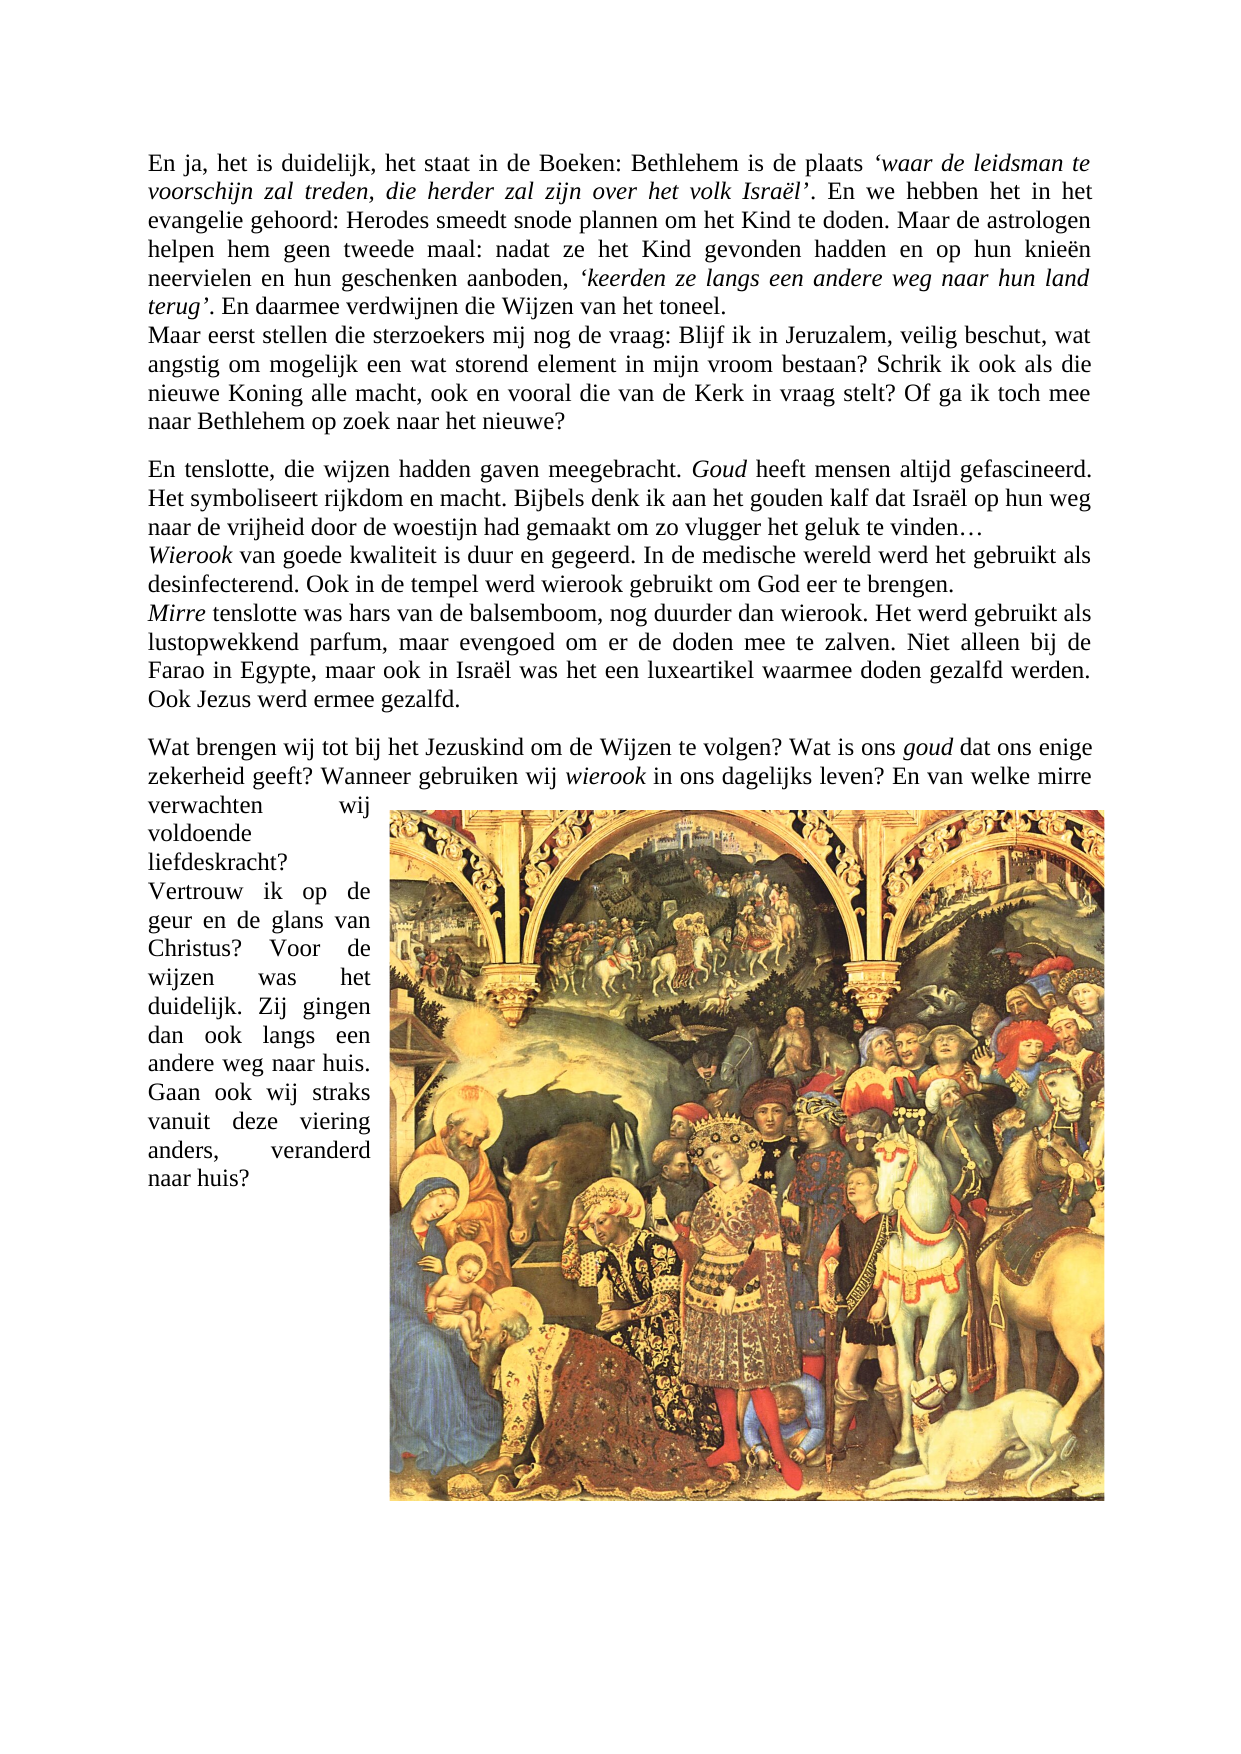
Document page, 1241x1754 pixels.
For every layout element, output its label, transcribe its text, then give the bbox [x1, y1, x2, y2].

picture [389, 810, 1105, 1501]
text Wierook van goede kwaliteit is duur en gegeerd. In de medische wereld werd het gebruikt als desinfecterend. Ook in de tempel werd wierook gebruikt om God eer te brengen. [148, 541, 1093, 598]
text En tenslotte, die wijzen hadden gaven meegebracht. Goud heeft mensen altijd gefascineerd. Het symboliseert rijkdom en macht. Bijbels denk ik aan het gouden kalf dat Israël op hun weg naar de vrijheid door de woestijn had gemaakt om zo vlugger het geluk te vinden… [148, 454, 1093, 541]
text En ja, het is duidelijk, het staat in de Boeken: Bethlehem is de plaats ‘waar de leidsman te voorschijn zal treden, die herder zal zijn over het volk Israël’. En we hebben het in het evangelie gehoord: Herodes smeedt snode plannen om het Kind te doden. Maar de astrologen helpen hem geen tweede maal: nadat ze het Kind gevonden hadden en op hun knieën neervielen en hun geschenken aanboden, ‘keerden ze langs een andere weg naar hun land terug’. En daarmee verdwijnen die Wijzen van het toneel. [148, 148, 1093, 320]
text Maar eerst stellen die sterzoekers mij nog de vraag: Blijf ik in Jeruzalem, veilig beschut, wat angstig om mogelijk een wat storend element in mijn vroom bestaan? Schrik ik ook als die nieuwe Koning alle macht, ook en vooral die van de Kerk in vraag stelt? Of ga ik toch mee naar Bethlehem op zoek naar het nieuwe? [148, 320, 1093, 435]
text Wat brengen wij tot bij het Jezuskind om de Wijzen te volgen? Wat is ons goud dat ons enige zekerheid geeft? Wanneer gebruiken wij wierook in ons dagelijks leven? En van welke mirre verwachten wij voldoende liefdeskracht? Vertrouw ik op de geur en de glans van Christus? Voor de wijzen was het duidelijk. Zij gingen dan ook langs een andere weg naar huis. Gaan ook wij straks vanuit deze viering anders, veranderd naar huis? [148, 732, 1093, 1192]
text Mirre tenslotte was hars van de balsemboom, nog duurder dan wierook. Het werd gebruikt als lustopwekkend parfum, maar evengoed om er de doden mee te zalven. Niet alleen bij de Farao in Egypte, maar ook in Israël was het een luxeartikel waarmee doden gezalfd werden. Ook Jezus werd ermee gezalfd. [148, 598, 1093, 713]
